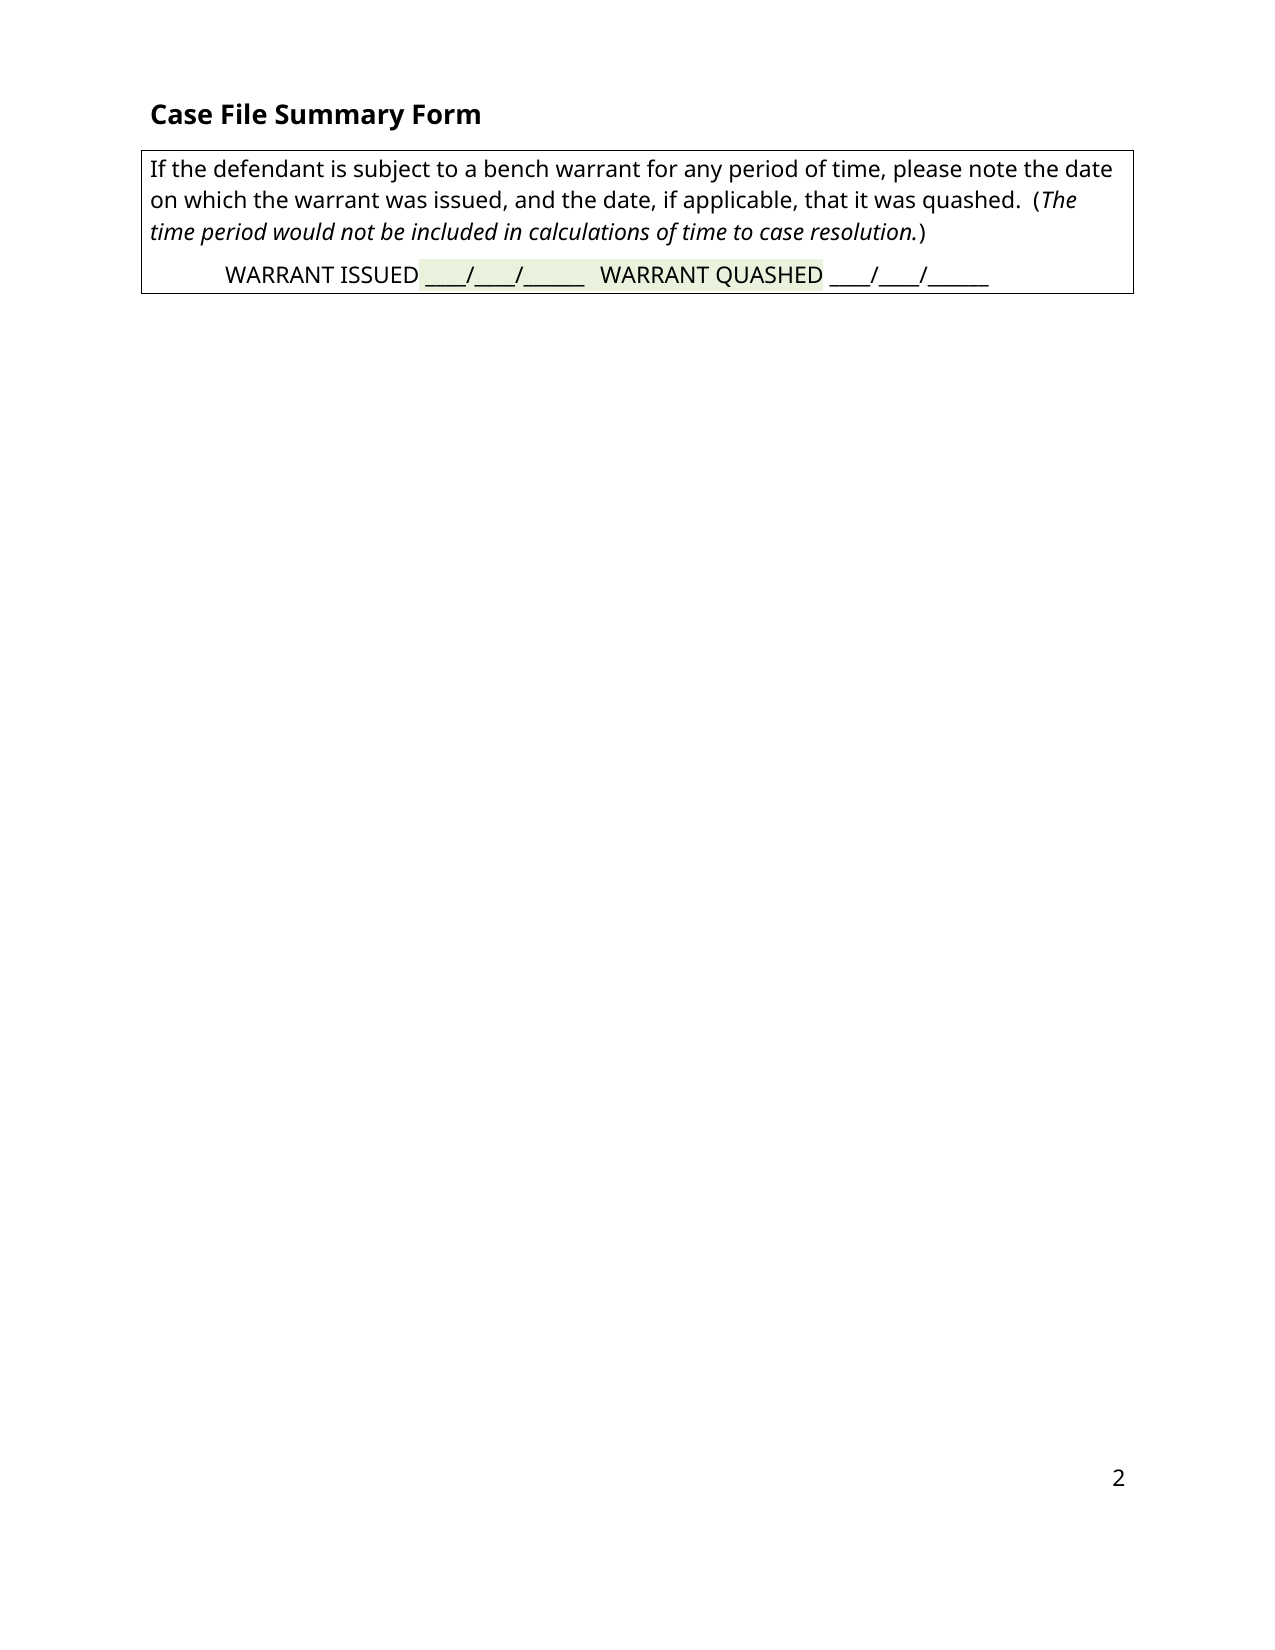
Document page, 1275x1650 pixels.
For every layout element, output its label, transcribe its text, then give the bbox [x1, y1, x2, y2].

text WARRANT ISSUED ____/____/______ WARRANT QUASHED ____/____/______ [142, 256, 1133, 293]
text If the defendant is subject to a bench warrant for any period of time, please note the date on which the warrant was issued, and the date, if applicable, that it was quashed. (The time period would not be included in calculations of time to case resolution.) [142, 151, 1133, 247]
